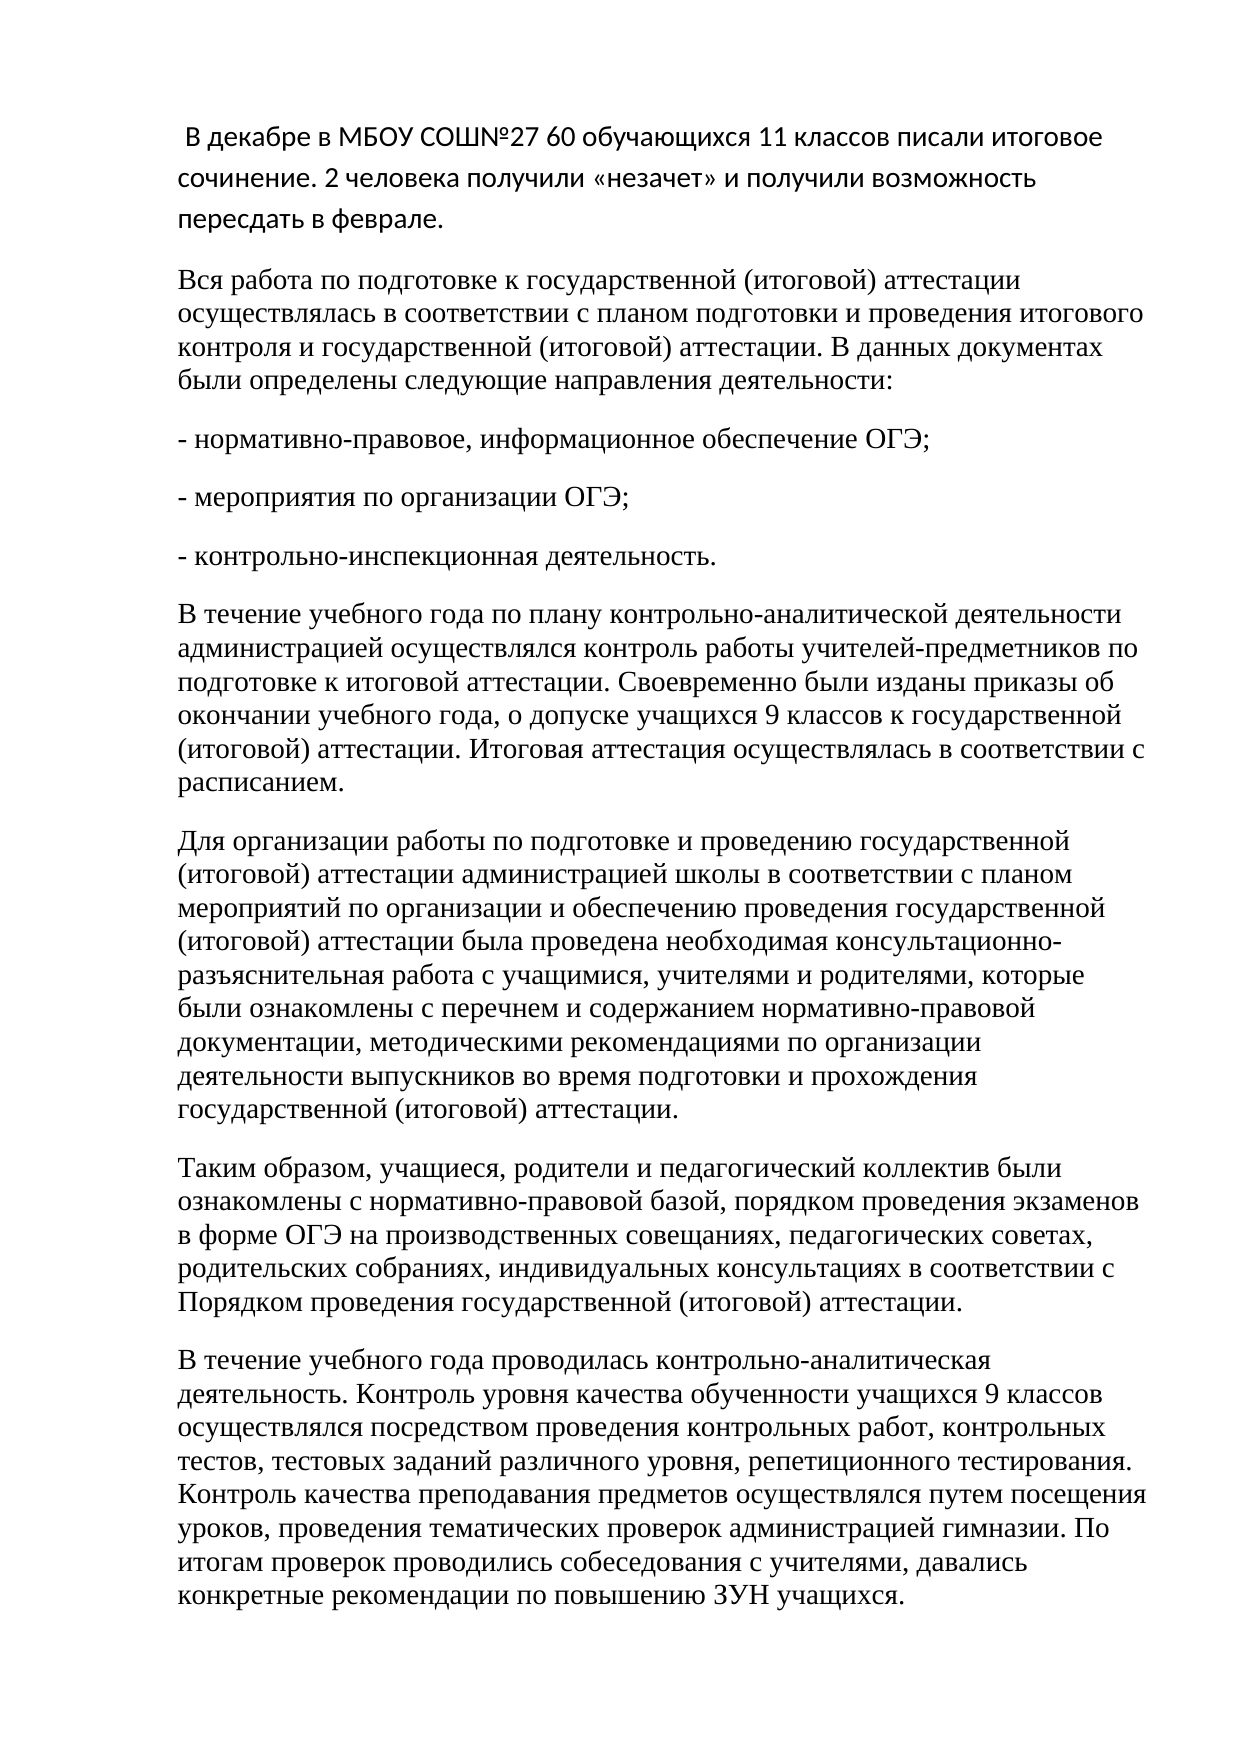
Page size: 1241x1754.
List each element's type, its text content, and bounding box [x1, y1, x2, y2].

text Вся работа по подготовке к государственной (итоговой) аттестации осуществлялась в соответствии с планом подготовки и проведения итогового контроля и государственной (итоговой) аттестации. В данных документах были определены следующие направления деятельности: [177, 262, 1152, 396]
text Таким образом, учащиеся, родители и педагогический коллектив были ознакомлены с нормативно-правовой базой, порядком проведения экзаменов в форме ОГЭ на производственных совещаниях, педагогических советах, родительских собраниях, индивидуальных консультациях в соответствии с Порядком проведения государственной (итоговой) аттестации. [177, 1150, 1152, 1317]
text В течение учебного года проводилась контрольно-аналитическая деятельность. Контроль уровня качества обученности учащихся 9 классов осуществлялся посредством проведения контрольных работ, контрольных тестов, тестовых заданий различного уровня, репетиционного тестирования. Контроль качества преподавания предметов осуществлялся путем посещения уроков, проведения тематических проверок администрацией гимназии. По итогам проверок проводились собеседования с учителями, давались конкретные рекомендации по повышению ЗУН учащихся. [177, 1342, 1152, 1611]
text В течение учебного года по плану контрольно-аналитической деятельности администрацией осуществлялся контроль работы учителей-предметников по подготовке к итоговой аттестации. Своевременно были изданы приказы об окончании учебного года, о допуске учащихся 9 классов к государственной (итоговой) аттестации. Итоговая аттестация осуществлялась в соответствии с расписанием. [177, 597, 1152, 798]
text - контрольно-инспекционная деятельность. [177, 538, 1152, 572]
text Для организации работы по подготовке и проведению государственной (итоговой) аттестации администрацией школы в соответствии с планом мероприятий по организации и обеспечению проведения государственной (итоговой) аттестации была проведена необходимая консультационно-разъяснительная работа с учащимися, учителями и родителями, которые были ознакомлены с перечнем и содержанием нормативно-правовой документации, методическими рекомендациями по организации деятельности выпускников во время подготовки и прохождения государственной (итоговой) аттестации. [177, 823, 1152, 1125]
text В декабре в МБОУ СОШ№27 60 обучающихся 11 классов писали итоговое сочинение. 2 человека получили «незачет» и получили возможность пересдать в феврале. [177, 118, 1152, 236]
text - мероприятия по организации ОГЭ; [177, 479, 1152, 513]
text - нормативно-правовое, информационное обеспечение ОГЭ; [177, 421, 1152, 454]
